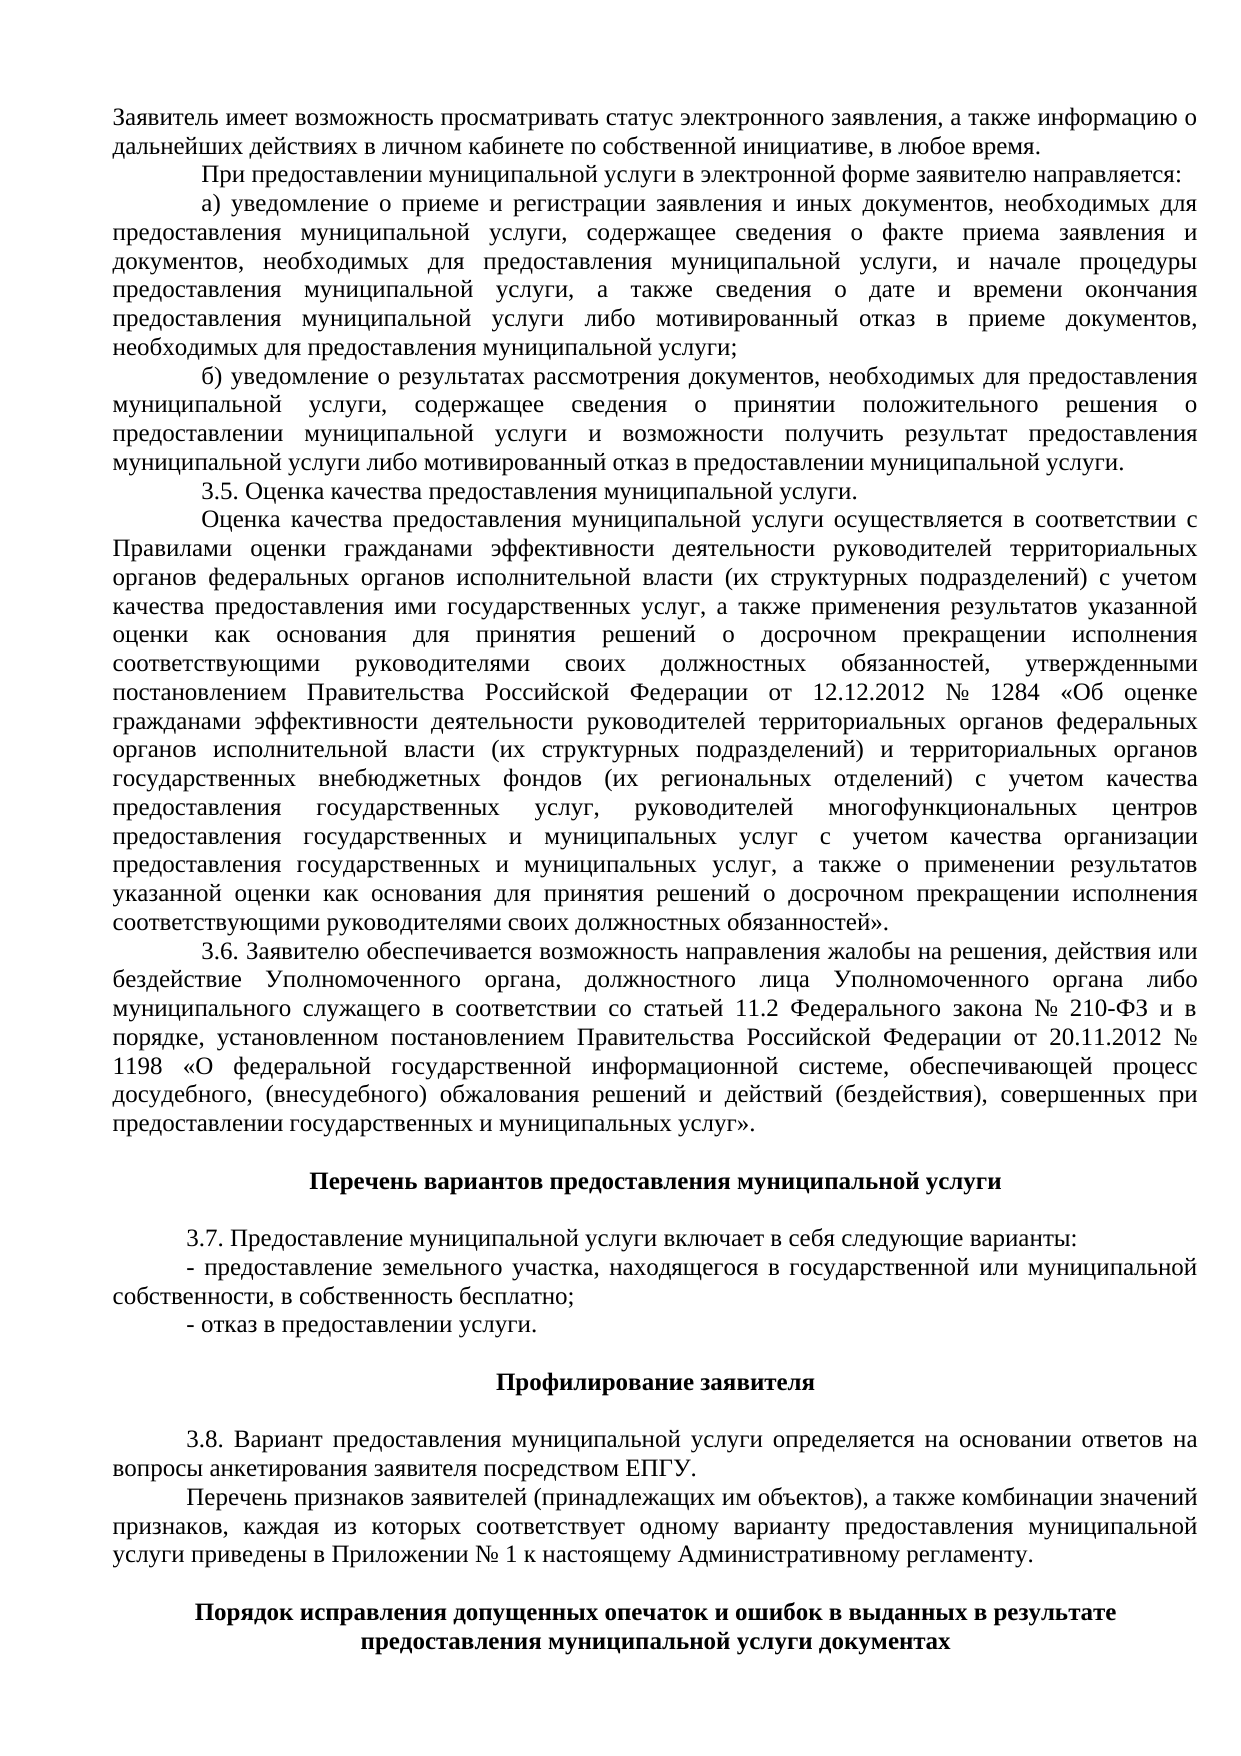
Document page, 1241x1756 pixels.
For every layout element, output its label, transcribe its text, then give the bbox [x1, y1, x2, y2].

text - отказ в предоставлении услуги. [112, 1309, 1198, 1338]
text а) уведомление о приеме и регистрации заявления и иных документов, необходимых для предоставления муниципальной услуги, содержащее сведения о факте приема заявления и документов, необходимых для предоставления муниципальной услуги, и начале процедуры предоставления муниципальной услуги, а также сведения о дате и времени окончания предоставления муниципальной услуги либо мотивированный отказ в приеме документов, необходимых для предоставления муниципальной услуги; [112, 188, 1198, 361]
text При предоставлении муниципальной услуги в электронной форме заявителю направляется: [112, 159, 1198, 188]
text Профилирование заявителя [112, 1367, 1198, 1396]
text 3.6. Заявителю обеспечивается возможность направления жалобы на решения, действия или бездействие Уполномоченного органа, должностного лица Уполномоченного органа либо муниципального служащего в соответствии со статьей 11.2 Федерального закона № 210-ФЗ и в порядке, установленном постановлением Правительства Российской Федерации от 20.11.2012 № 1198 «О федеральной государственной информационной системе, обеспечивающей процесс досудебного, (внесудебного) обжалования решений и действий (бездействия), совершенных при предоставлении государственных и муниципальных услуг». [112, 936, 1198, 1137]
text 3.8. Вариант предоставления муниципальной услуги определяется на основании ответов на вопросы анкетирования заявителя посредством ЕПГУ. [112, 1424, 1198, 1482]
text - предоставление земельного участка, находящегося в государственной или муниципальной собственности, в собственность бесплатно; [112, 1252, 1198, 1309]
text 3.5. Оценка качества предоставления муниципальной услуги. [112, 476, 1198, 504]
text Перечень признаков заявителей (принадлежащих им объектов), а также комбинации значений признаков, каждая из которых соответствует одному варианту предоставления муниципальной услуги приведены в Приложении № 1 к настоящему Административному регламенту. [112, 1482, 1198, 1568]
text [112, 102, 1198, 159]
text Перечень вариантов предоставления муниципальной услуги [112, 1166, 1198, 1194]
text Оценка качества предоставления муниципальной услуги осуществляется в соответствии с Правилами оценки гражданами эффективности деятельности руководителей территориальных органов федеральных органов исполнительной власти (их структурных подразделений) с учетом качества предоставления ими государственных услуг, а также применения результатов указанной оценки как основания для принятия решений о досрочном прекращении исполнения соответствующими руководителями своих должностных обязанностей, утвержденными постановлением Правительства Российской Федерации от 12.12.2012 № 1284 «Об оценке гражданами эффективности деятельности руководителей территориальных органов федеральных органов исполнительной власти (их структурных подразделений) и территориальных органов государственных внебюджетных фондов (их региональных отделений) с учетом качества предоставления государственных услуг, руководителей многофункциональных центров предоставления государственных и муниципальных услуг с учетом качества организации предоставления государственных и муниципальных услуг, а также о применении результатов указанной оценки как основания для принятия решений о досрочном прекращении исполнения соответствующими руководителями своих должностных обязанностей». [112, 504, 1198, 936]
text Порядок исправления допущенных опечаток и ошибок в выданных в результате предоставления муниципальной услуги документах [112, 1597, 1198, 1654]
text 3.7. Предоставление муниципальной услуги включает в себя следующие варианты: [112, 1223, 1198, 1252]
text б) уведомление о результатах рассмотрения документов, необходимых для предоставления муниципальной услуги, содержащее сведения о принятии положительного решения о предоставлении муниципальной услуги и возможности получить результат предоставления муниципальной услуги либо мотивированный отказ в предоставлении муниципальной услуги. [112, 361, 1198, 476]
